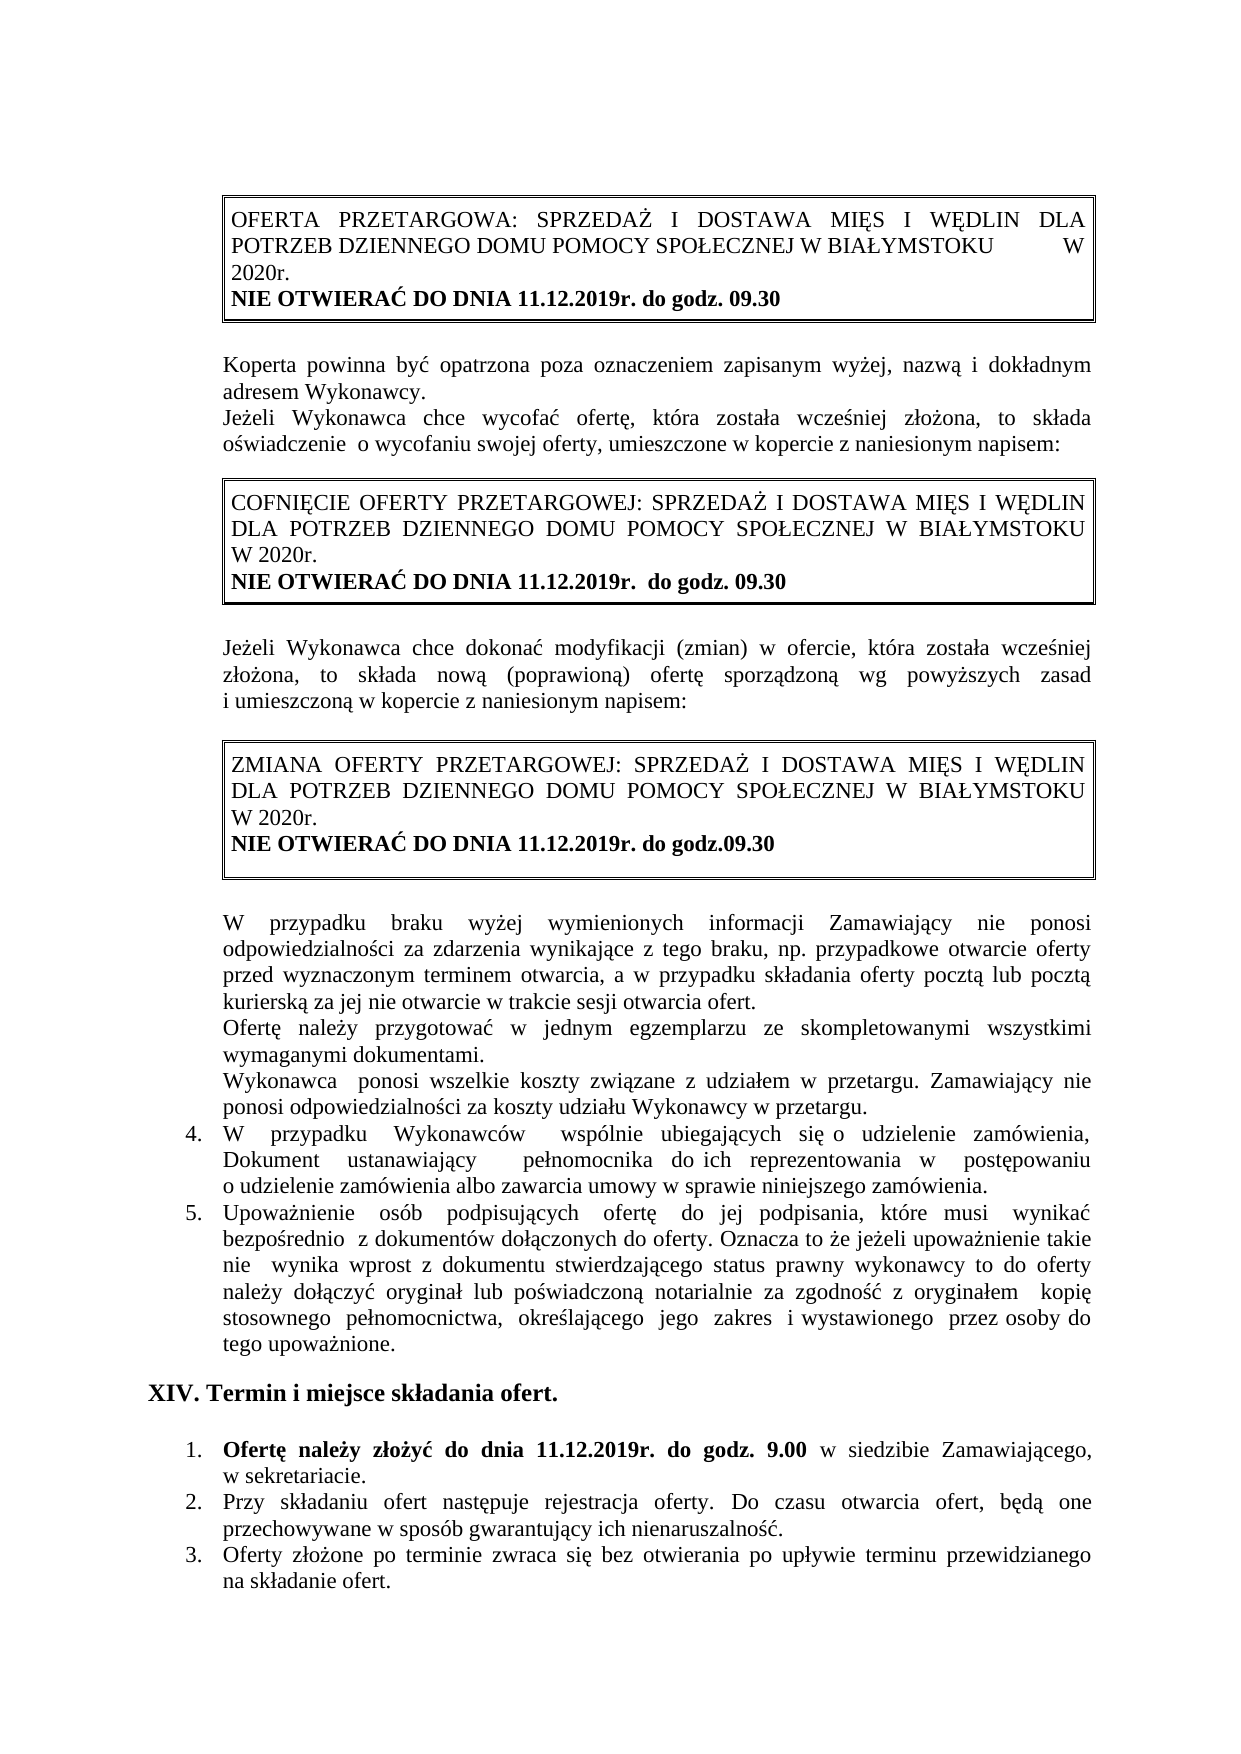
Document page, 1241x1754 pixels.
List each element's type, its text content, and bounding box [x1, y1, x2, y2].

list Upoważnienie osób podpisujących ofertę do jej podpisania, które musi wynikać bezpośrednio z dokumentów dołączonych do oferty. Oznacza to że jeżeli upoważnienie takie nie wynika wprost z dokumentu stwierdzającego status prawny wykonawcy to do oferty należy dołączyć oryginał lub poświadczoną notarialnie za zgodność z oryginałem kopię stosownego pełnomocnictwa, określającego jego zakres i wystawionego przez osoby do tego upoważnione. [185, 1199, 1093, 1357]
list Jeżeli Wykonawca chce wycofać ofertę, która została wcześniej złożona, to składa oświadczenie o wycofaniu swojej oferty, umieszczone w kopercie z naniesionym napisem: [223, 404, 1093, 457]
table_header ZMIANA OFERTY PRZETARGOWEJ: SPRZEDAŻ I DOSTAWA MIĘS I WĘDLIN DLA POTRZEB DZIENNEGO DOMU POMOCY SPOŁECZNEJ W BIAŁYMSTOKU W 2020r. NIE OTWIERAĆ DO DNIA 11.12.2019r. do godz.09.30 [225, 743, 1093, 876]
list Ofertę należy przygotować w jednym egzemplarzu ze skompletowanymi wszystkimi wymaganymi dokumentami. [223, 1014, 1093, 1067]
table_header COFNIĘCIE OFERTY PRZETARGOWEJ: SPRZEDAŻ I DOSTAWA MIĘS I WĘDLIN DLA POTRZEB DZIENNEGO DOMU POMOCY SPOŁECZNEJ W BIAŁYMSTOKU W 2020r. NIE OTWIERAĆ DO DNIA 11.12.2019r. do godz. 09.30 [225, 481, 1093, 602]
list W przypadku braku wyżej wymienionych informacji Zamawiający nie ponosi odpowiedzialności za zdarzenia wynikające z tego braku, np. przypadkowe otwarcie oferty przed wyznaczonym terminem otwarcia, a w przypadku składania oferty pocztą lub pocztą kurierską za jej nie otwarcie w trakcie sesji otwarcia ofert. [223, 909, 1093, 1014]
list Jeżeli Wykonawca chce dokonać modyfikacji (zmian) w ofercie, która została wcześniej złożona, to składa nową (poprawioną) ofertę sporządzoną wg powyższych zasad i umieszczoną w kopercie z naniesionym napisem: [223, 634, 1093, 713]
list W przypadku Wykonawców wspólnie ubiegających się o udzielenie zamówienia, Dokument ustanawiający pełnomocnika do ich reprezentowania w postępowaniu o udzielenie zamówienia albo zawarcia umowy w sprawie niniejszego zamówienia. [185, 1120, 1093, 1199]
text XIV. Termin i miejsce składania ofert. [148, 1378, 1093, 1406]
list Oferty złożone po terminie zwraca się bez otwierania po upływie terminu przewidzianego na składanie ofert. [185, 1541, 1093, 1594]
table_header OFERTA PRZETARGOWA: SPRZEDAŻ I DOSTAWA MIĘS I WĘDLIN DLA POTRZEB DZIENNEGO DOMU POMOCY SPOŁECZNEJ W BIAŁYMSTOKU W 2020r. NIE OTWIERAĆ DO DNIA 11.12.2019r. do godz. 09.30 [225, 198, 1093, 319]
list Przy składaniu ofert następuje rejestracja oferty. Do czasu otwarcia ofert, będą one przechowywane w sposób gwarantujący ich nienaruszalność. [185, 1488, 1093, 1541]
list Ofertę należy złożyć do dnia 11.12.2019r. do godz. 9.00 w siedzibie Zamawiającego, w sekretariacie. [185, 1436, 1093, 1488]
list Wykonawca ponosi wszelkie koszty związane z udziałem w przetargu. Zamawiający nie ponosi odpowiedzialności za koszty udziału Wykonawcy w przetargu. [223, 1067, 1093, 1120]
list Koperta powinna być opatrzona poza oznaczeniem zapisanym wyżej, nazwą i dokładnym adresem Wykonawcy. [223, 351, 1093, 404]
